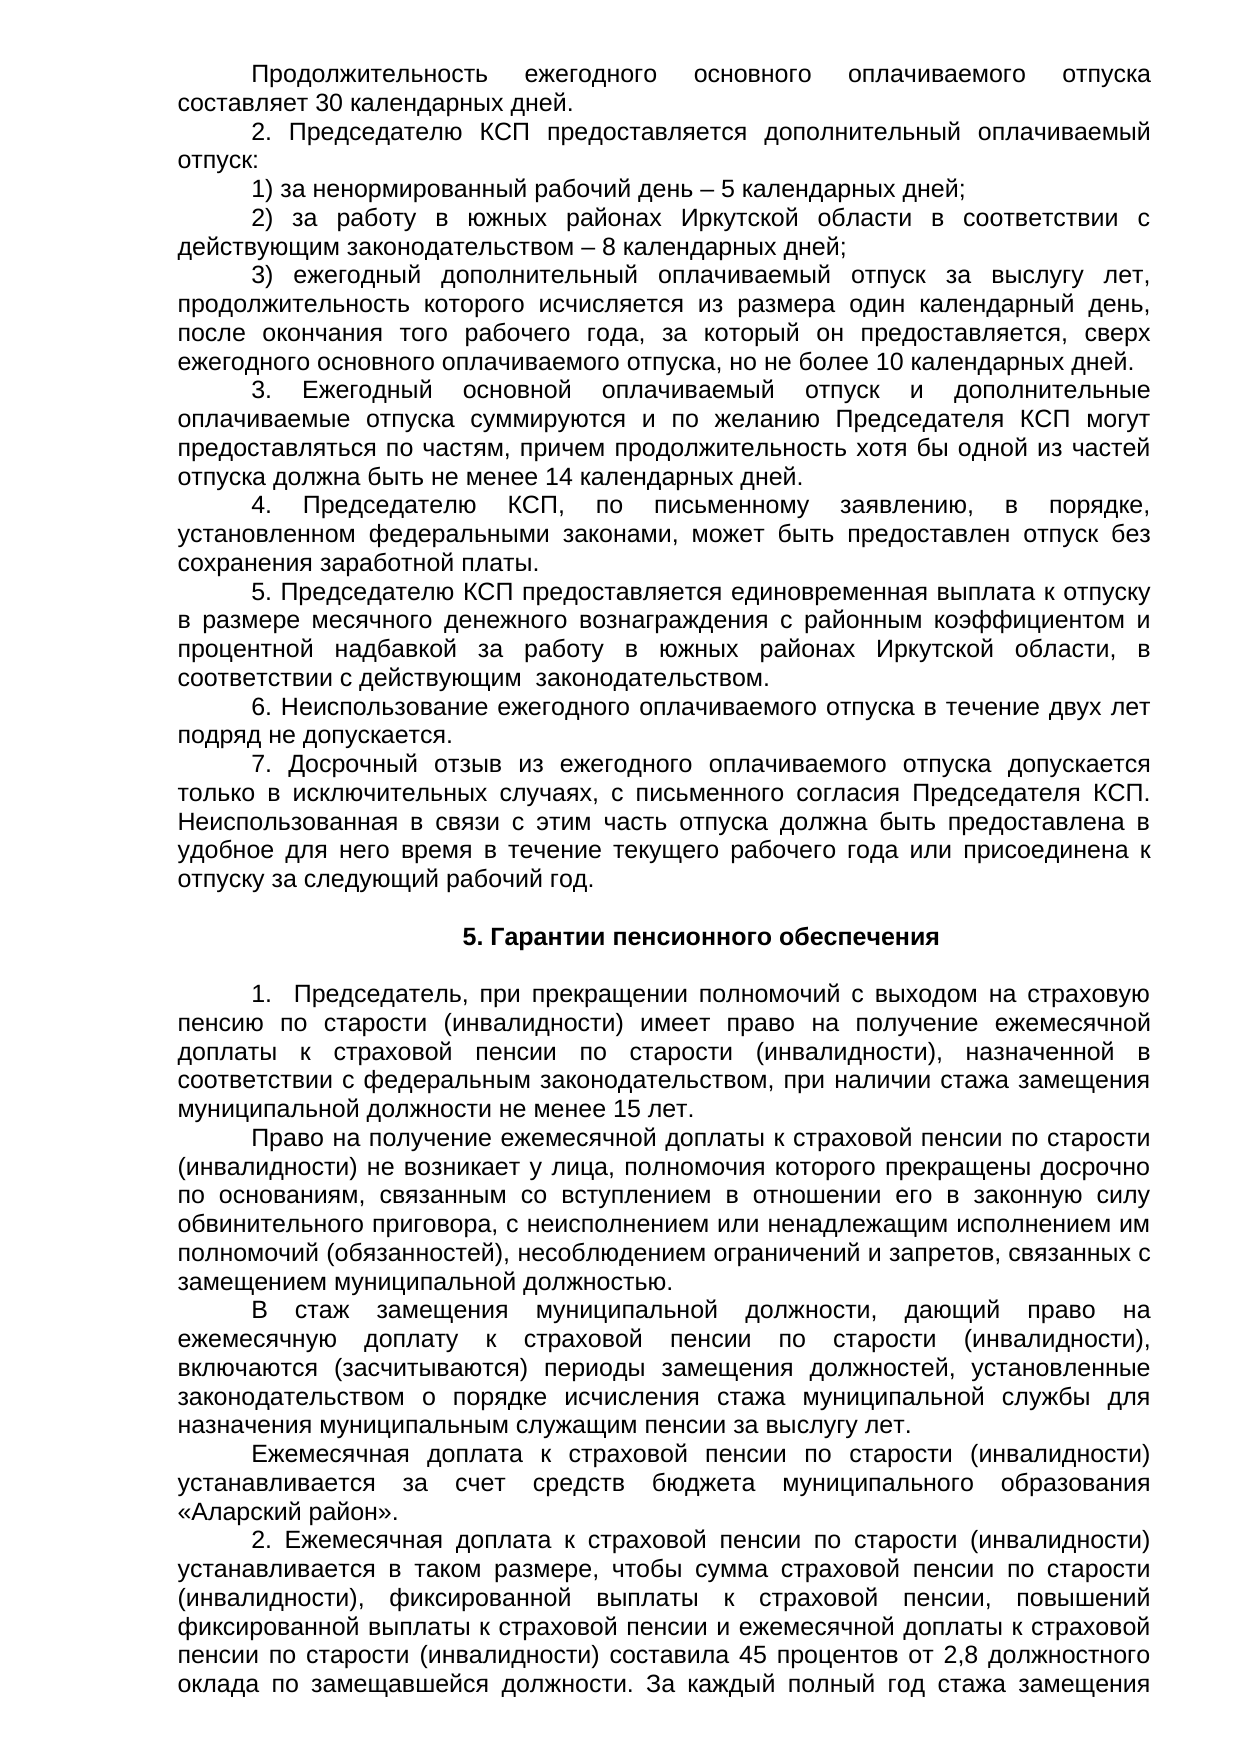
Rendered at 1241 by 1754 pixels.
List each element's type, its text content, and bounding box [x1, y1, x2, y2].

text 1) за ненормированный рабочий день – 5 календарных дней; [177, 174, 1152, 203]
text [177, 1525, 1152, 1698]
text 1. Председатель, при прекращении полномочий с выходом на страховую пенсию по старости (инвалидности) имеет право на получение ежемесячной доплаты к страховой пенсии по старости (инвалидности), назначенной в соответствии с федеральным законодательством, при наличии стажа замещения муниципальной должности не менее 15 лет. [177, 979, 1152, 1123]
text Право на получение ежемесячной доплаты к страховой пенсии по старости (инвалидности) не возникает у лица, полномочия которого прекращены досрочно по основаниям, связанным со вступлением в отношении его в законную силу обвинительного приговора, с неисполнением или ненадлежащим исполнением им полномочий (обязанностей), несоблюдением ограничений и запретов, связанных с замещением муниципальной должностью. [177, 1123, 1152, 1295]
text 5. Председателю КСП предоставляется единовременная выплата к отпуску в размере месячного денежного вознаграждения с районным коэффициентом и процентной надбавкой за работу в южных районах Иркутской области, в соответствии с действующим законодательством. [177, 577, 1152, 692]
text 4. Председателю КСП, по письменному заявлению, в порядке, установленном федеральными законами, может быть предоставлен отпуск без сохранения заработной платы. [177, 490, 1152, 577]
text 2) за работу в южных районах Иркутской области в соответствии с действующим законодательством – 8 календарных дней; [177, 203, 1152, 260]
text 5. Гарантии пенсионного обеспечения [177, 922, 1152, 950]
text 3. Ежегодный основной оплачиваемый отпуск и дополнительные оплачиваемые отпуска суммируются и по желанию Председателя КСП могут предоставляться по частям, причем продолжительность хотя бы одной из частей отпуска должна быть не менее 14 календарных дней. [177, 375, 1152, 490]
text Продолжительность ежегодного основного оплачиваемого отпуска составляет 30 календарных дней. [177, 59, 1152, 117]
text 7. Досрочный отзыв из ежегодного оплачиваемого отпуска допускается только в исключительных случаях, с письменного согласия Председателя КСП. Неиспользованная в связи с этим часть отпуска должна быть предоставлена в удобное для него время в течение текущего рабочего года или присоединена к отпуску за следующий рабочий год. [177, 749, 1152, 893]
text В стаж замещения муниципальной должности, дающий право на ежемесячную доплату к страховой пенсии по старости (инвалидности), включаются (засчитываются) периоды замещения должностей, установленные законодательством о порядке исчисления стажа муниципальной службы для назначения муниципальным служащим пенсии за выслугу лет. [177, 1295, 1152, 1439]
text 6. Неиспользование ежегодного оплачиваемого отпуска в течение двух лет подряд не допускается. [177, 692, 1152, 749]
text 3) ежегодный дополнительный оплачиваемый отпуск за выслугу лет, продолжительность которого исчисляется из размера один календарный день, после окончания того рабочего года, за который он предоставляется, сверх ежегодного основного оплачиваемого отпуска, но не более 10 календарных дней. [177, 260, 1152, 375]
text Ежемесячная доплата к страховой пенсии по старости (инвалидности) устанавливается за счет средств бюджета муниципального образования «Аларский район». [177, 1439, 1152, 1525]
text 2. Председателю КСП предоставляется дополнительный оплачиваемый отпуск: [177, 117, 1152, 174]
